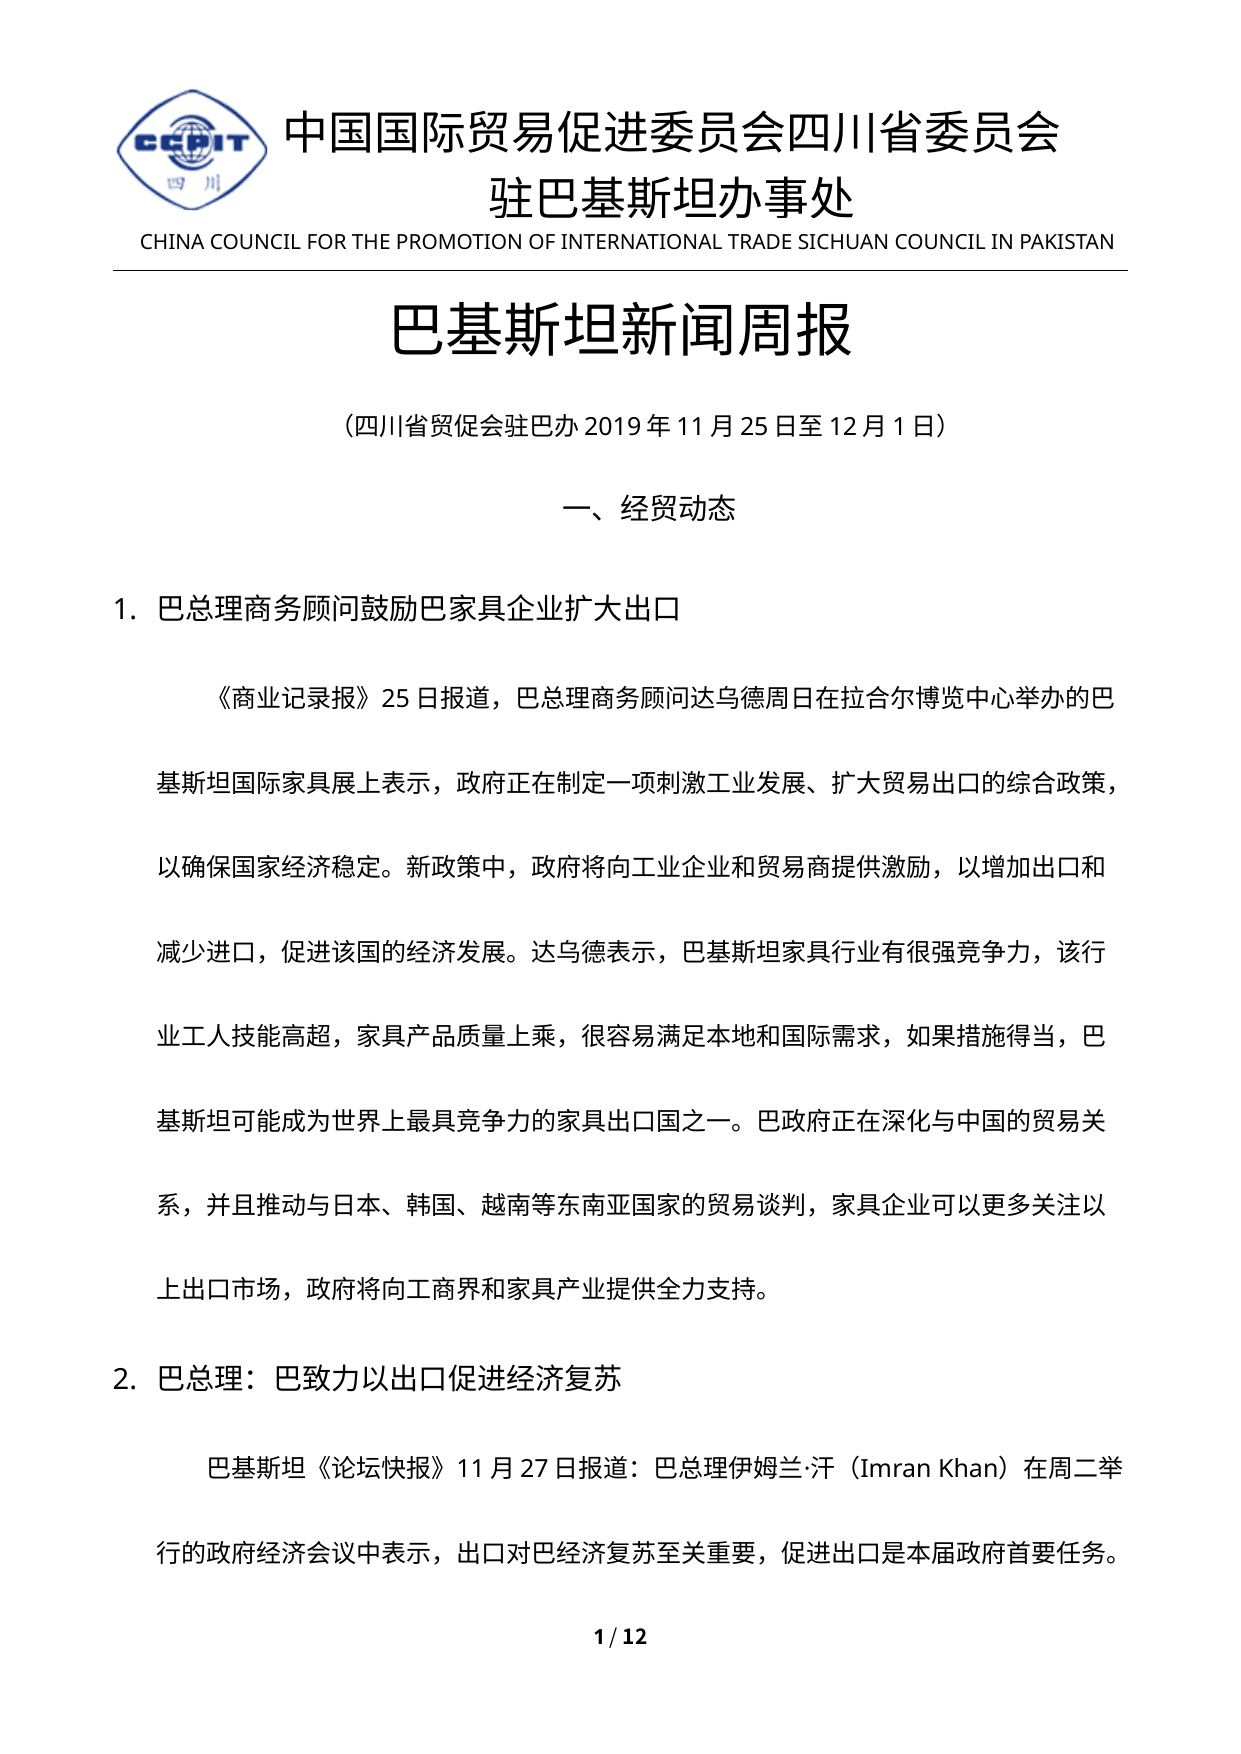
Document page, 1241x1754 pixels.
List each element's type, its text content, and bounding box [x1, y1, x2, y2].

picture [112, 88, 274, 212]
list 巴总理：巴致力以出口促进经济复苏 [112, 1344, 1128, 1409]
list 巴总理商务顾问鼓励巴家具企业扩大出口 [112, 574, 1128, 639]
list 《商业记录报》25日报道，巴总理商务顾问达乌德周日在拉合尔博览中心举办的巴基斯坦国际家具展上表示，政府正在制定一项刺激工业发展、扩大贸易出口的综合政策，以确保国家经济稳定。新政策中，政府将向工业企业和贸易商提供激励，以增加出口和减少进口，促进该国的经济发展。达乌德表示，巴基斯坦家具行业有很强竞争力，该行业工人技能高超，家具产品质量上乘，很容易满足本地和国际需求，如果措施得当，巴基斯坦可能成为世界上最具竞争力的家具出口国之一。巴政府正在深化与中国的贸易关系，并且推动与日本、韩国、越南等东南亚国家的贸易谈判，家具企业可以更多关注以上出口市场，政府将向工商界和家具产业提供全力支持。 [156, 664, 1128, 1321]
text （四川省贸促会驻巴办2019年11月25日至12月1日） [112, 406, 1128, 442]
text 一、经贸动态 [112, 486, 1128, 528]
text 巴基斯坦新闻周报 [112, 284, 1128, 368]
